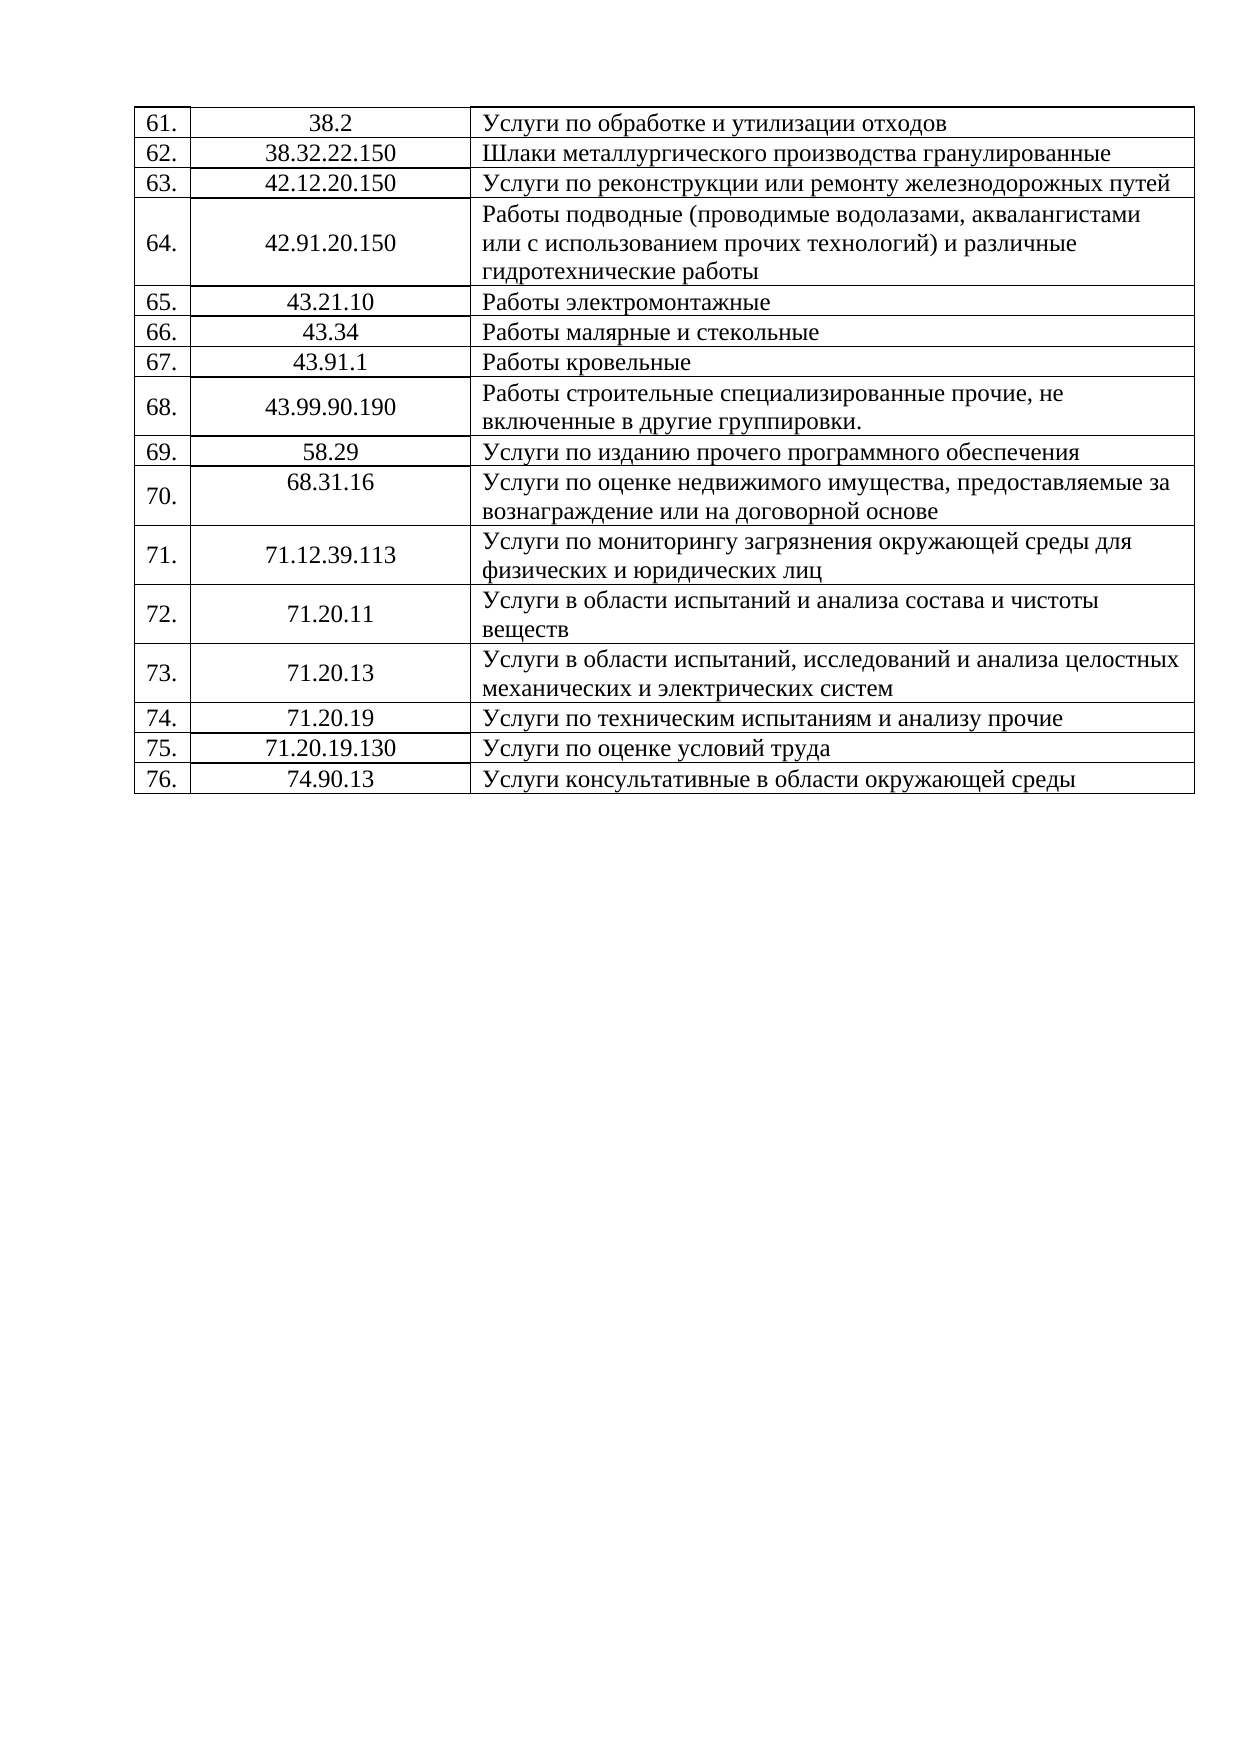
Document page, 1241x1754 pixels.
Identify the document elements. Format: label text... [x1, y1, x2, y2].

table_cell Работы подводные (проводимые водолазами, аквалангистами или с использованием прочих технологий) и различные гидротехнические работы [471, 198, 1194, 285]
table_cell 38.2 [191, 108, 470, 137]
table_cell Услуги по изданию прочего программного обеспечения [471, 436, 1194, 465]
table_cell [135, 347, 190, 376]
table_cell [135, 733, 190, 762]
table_cell Услуги по мониторингу загрязнения окружающей среды для физических и юридических лиц [471, 526, 1194, 583]
table_cell Услуги консультативные в области окружающей среды [471, 763, 1194, 793]
table_cell 71.12.39.113 [191, 526, 470, 583]
table_cell Услуги по техническим испытаниям и анализу прочие [471, 703, 1194, 732]
table_cell [135, 466, 190, 524]
table_cell 71.20.19 [191, 703, 470, 732]
table_cell [135, 763, 190, 793]
table_cell 58.29 [191, 437, 470, 465]
table_cell Работы строительные специализированные прочие, не включенные в другие группировки. [471, 377, 1194, 435]
table_cell 43.91.1 [191, 347, 470, 376]
table_cell [135, 168, 190, 197]
table_cell Услуги по оценке условий труда [471, 733, 1194, 762]
table_cell 71.20.19.130 [191, 734, 470, 762]
table_cell [135, 526, 190, 583]
table_cell Работы малярные и стекольные [471, 316, 1194, 346]
table_cell 43.34 [191, 317, 470, 346]
table_cell [135, 138, 190, 167]
table_cell 71.20.11 [191, 585, 470, 643]
table_cell Работы электромонтажные [471, 286, 1194, 315]
table_cell Услуги по обработке и утилизации отходов [471, 108, 1194, 137]
table_cell 43.99.90.190 [191, 378, 470, 435]
table_cell [135, 316, 190, 346]
table_cell [135, 436, 190, 465]
table_cell [135, 198, 190, 285]
table_cell [135, 585, 190, 643]
table_cell 42.91.20.150 [191, 199, 470, 285]
table_cell [135, 644, 190, 702]
table_cell 68.31.16 [191, 467, 470, 524]
table_cell 71.20.13 [191, 644, 470, 702]
table_cell Услуги по реконструкции или ремонту железнодорожных путей [471, 168, 1194, 197]
table_cell 43.21.10 [191, 287, 470, 315]
table_cell [135, 286, 190, 315]
table_cell 42.12.20.150 [191, 169, 470, 197]
table_cell Шлаки металлургического производства гранулированные [471, 138, 1194, 167]
table_cell [135, 703, 190, 732]
table_cell 74.90.13 [191, 764, 470, 793]
table_cell Работы кровельные [471, 347, 1194, 376]
table_cell 38.32.22.150 [191, 138, 470, 167]
table_cell [135, 108, 190, 137]
table_cell Услуги в области испытаний и анализа состава и чистоты веществ [471, 585, 1194, 643]
table_cell Услуги по оценке недвижимого имущества, предоставляемые за вознаграждение или на договорной основе [471, 466, 1194, 524]
table_cell Услуги в области испытаний, исследований и анализа целостных механических и электрических систем [471, 644, 1194, 702]
table_cell [135, 377, 190, 435]
